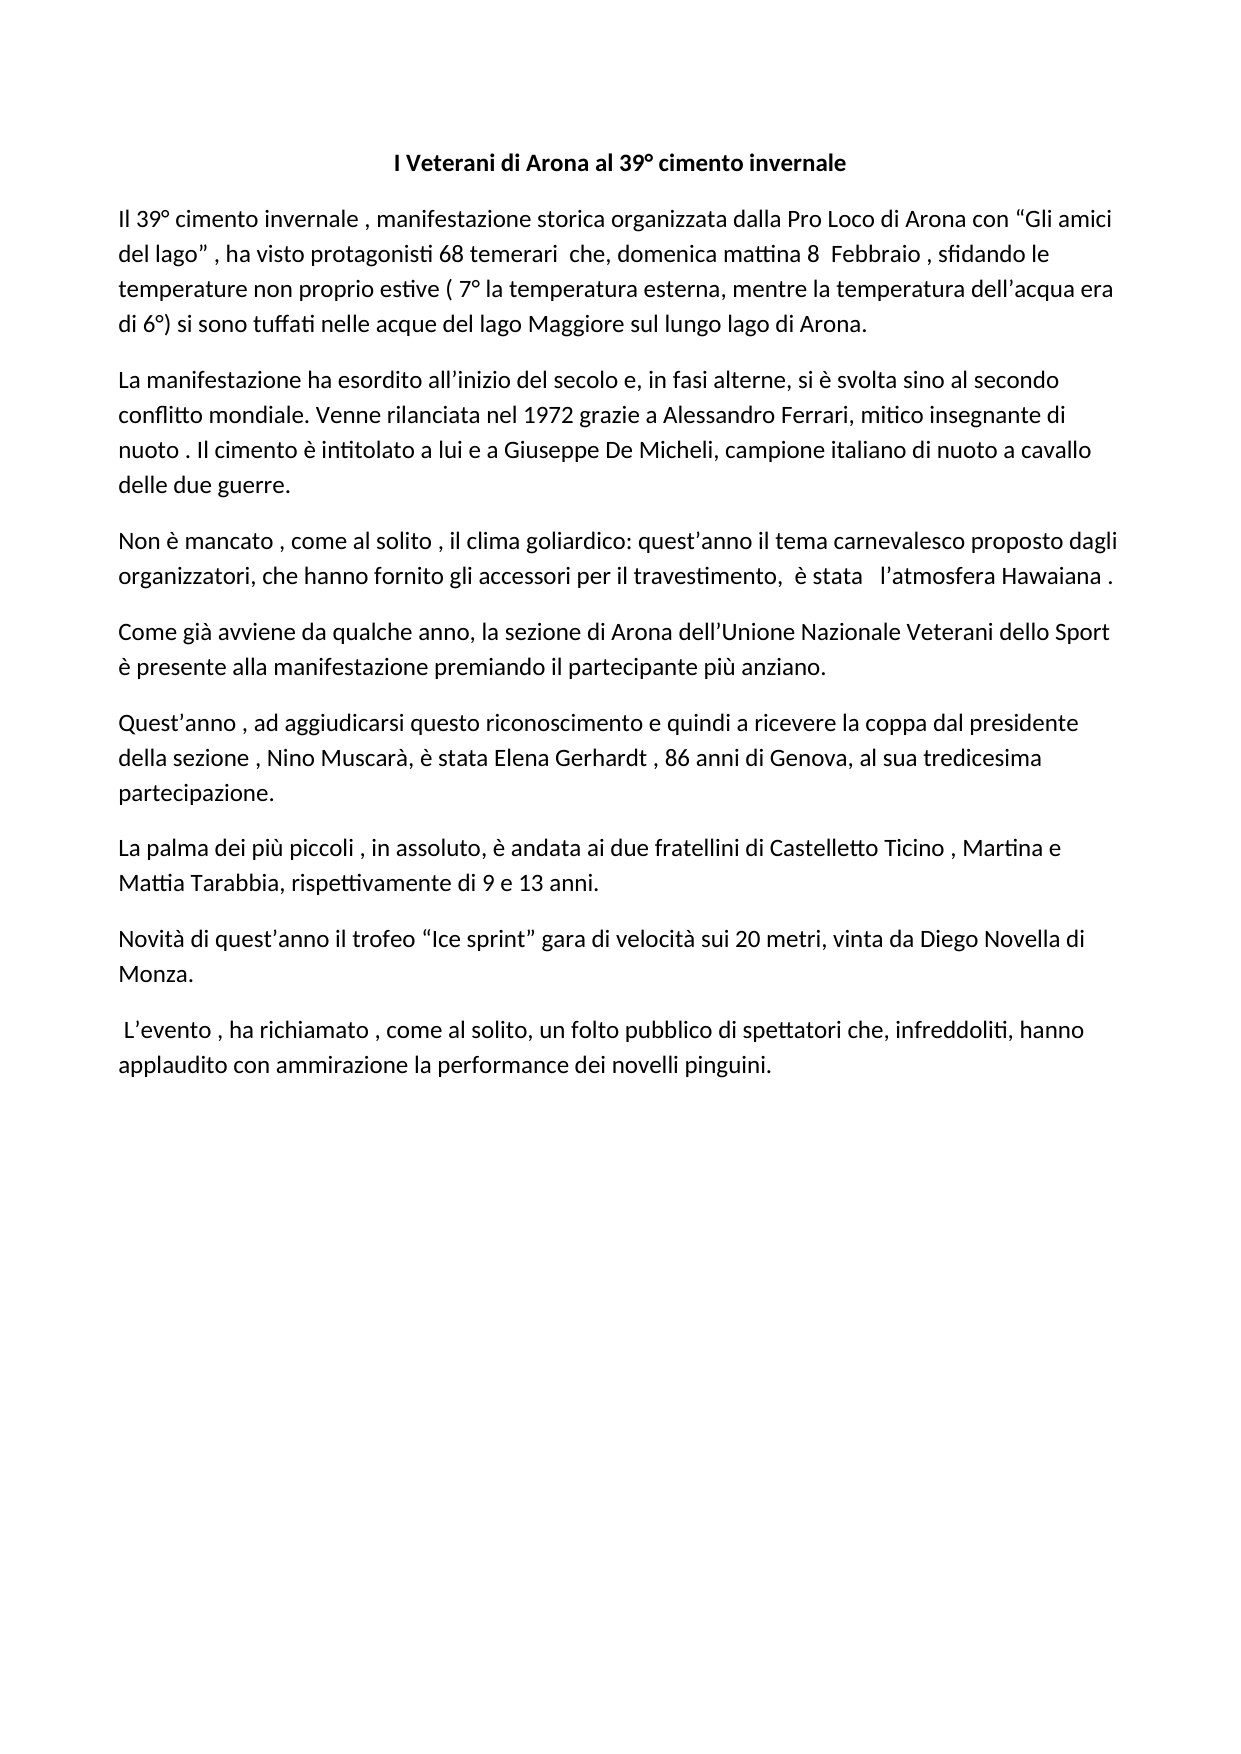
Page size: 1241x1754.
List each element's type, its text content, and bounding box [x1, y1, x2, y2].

text La palma dei più piccoli , in assoluto, è andata ai due fratellini di Castelletto Ticino , Martina e Mattia Tarabbia, rispettivamente di 9 e 13 anni. [118, 833, 1122, 898]
text L’evento , ha richiamato , come al solito, un folto pubblico di spettatori che, infreddoliti, hanno applaudito con ammirazione la performance dei novelli pinguini. [118, 1014, 1122, 1080]
text Novità di quest’anno il trofeo “Ice sprint” gara di velocità sui 20 metri, vinta da Diego Novella di Monza. [118, 923, 1122, 989]
text Quest’anno , ad aggiudicarsi questo riconoscimento e quindi a ricevere la coppa dal presidente della sezione , Nino Muscarà, è stata Elena Gerhardt , 86 anni di Genova, al sua tredicesima partecipazione. [118, 707, 1122, 807]
text I Veterani di Arona al 39° cimento invernale [118, 148, 1122, 178]
text Il 39° cimento invernale , manifestazione storica organizzata dalla Pro Loco di Arona con “Gli amici del lago” , ha visto protagonisti 68 temerari che, domenica mattina 8 Febbraio , sfidando le temperature non proprio estive ( 7° la temperatura esterna, mentre la temperatura dell’acqua era di 6°) si sono tuffati nelle acque del lago Maggiore sul lungo lago di Arona. [118, 203, 1122, 339]
text Come già avviene da qualche anno, la sezione di Arona dell’Unione Nazionale Veterani dello Sport è presente alla manifestazione premiando il partecipante più anziano. [118, 616, 1122, 681]
text La manifestazione ha esordito all’inizio del secolo e, in fasi alterne, si è svolta sino al secondo conflitto mondiale. Venne rilanciata nel 1972 grazie a Alessandro Ferrari, mitico insegnante di nuoto . Il cimento è intitolato a lui e a Giuseppe De Micheli, campione italiano di nuoto a cavallo delle due guerre. [118, 364, 1122, 500]
text Non è mancato , come al solito , il clima goliardico: quest’anno il tema carnevalesco proposto dagli organizzatori, che hanno fornito gli accessori per il travestimento, è stata l’atmosfera Hawaiana . [118, 525, 1122, 591]
